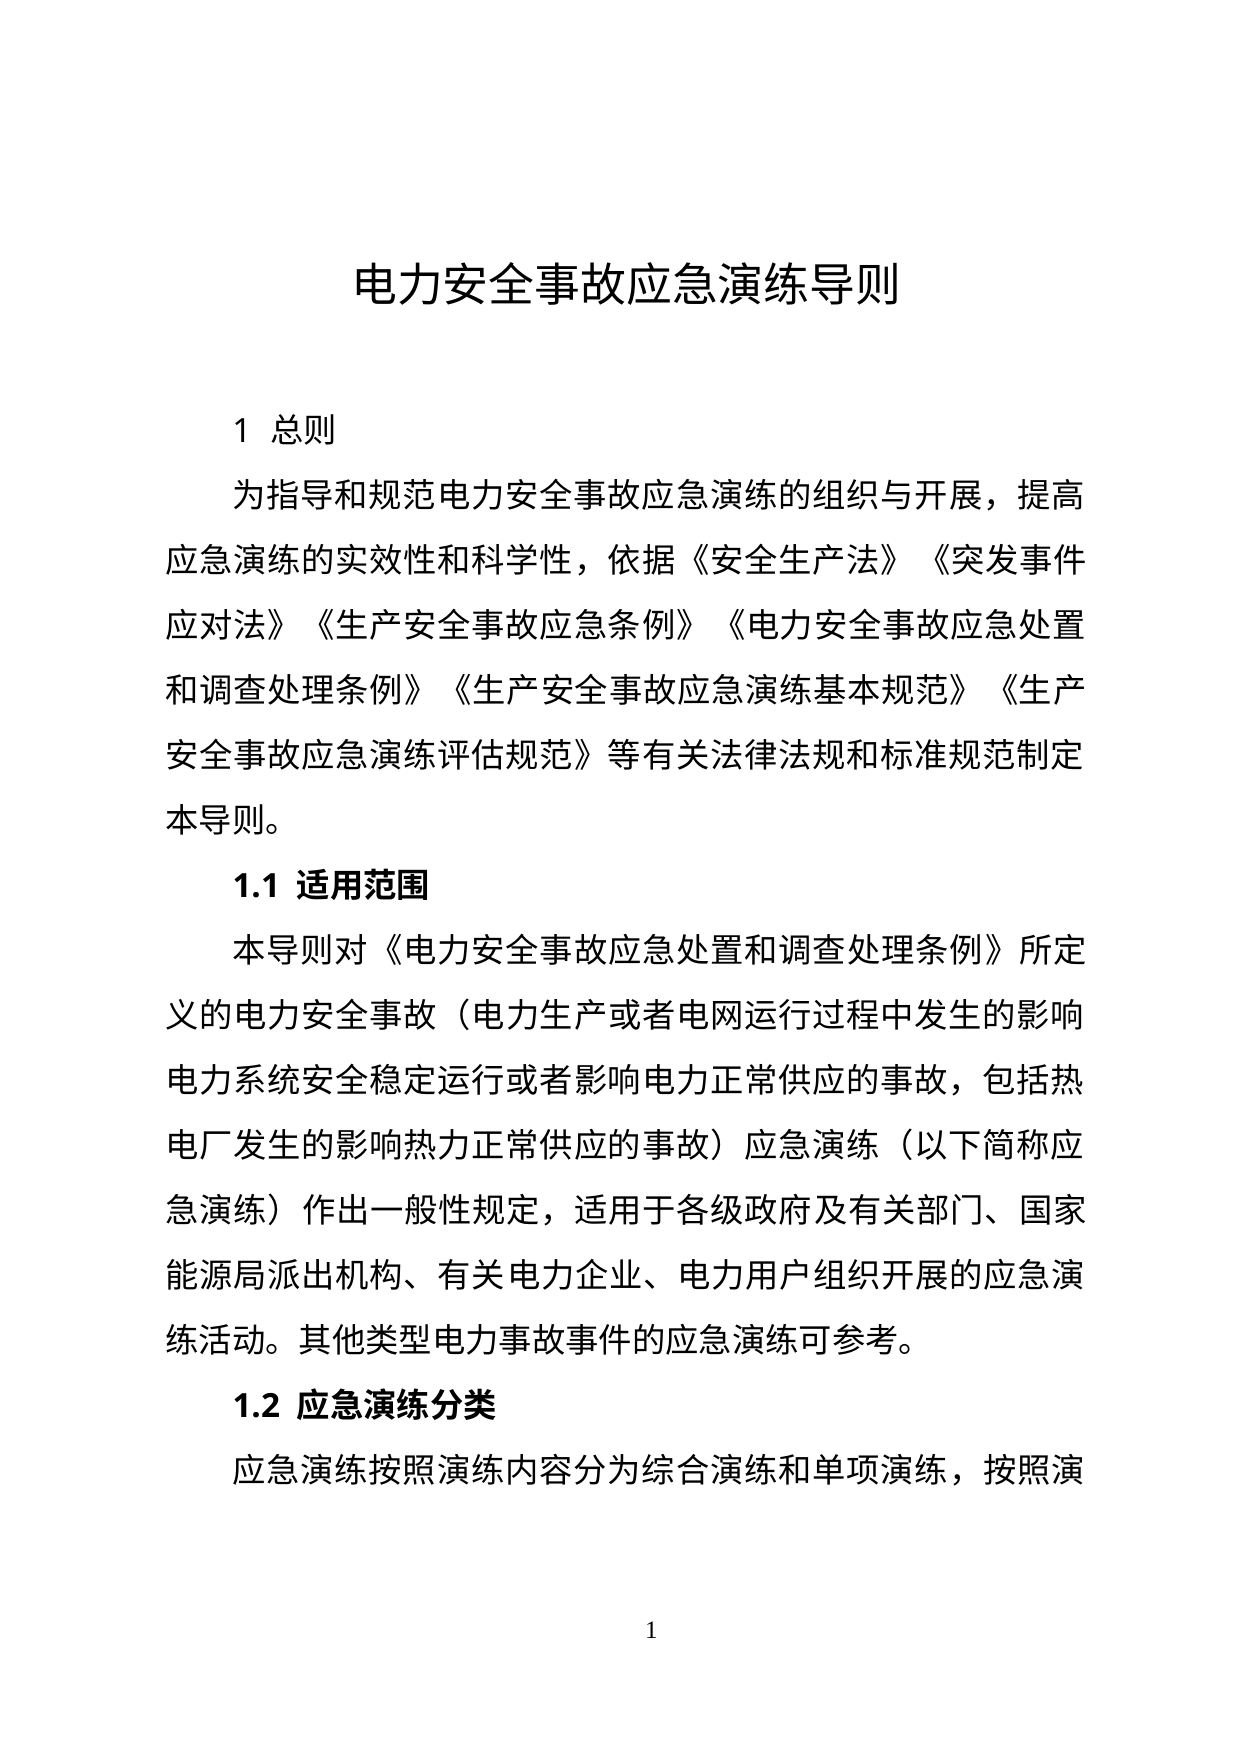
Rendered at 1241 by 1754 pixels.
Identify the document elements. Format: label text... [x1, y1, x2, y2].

subtitle 电力安全事故应急演练导则 [165, 233, 1087, 330]
text 为指导和规范电力安全事故应急演练的组织与开展，提高应急演练的实效性和科学性，依据《安全生产法》《突发事件应对法》《生产安全事故应急条例》《电力安全事故应急处置和调查处理条例》《生产安全事故应急演练基本规范》《生产安全事故应急演练评估规范》等有关法律法规和标准规范制定本导则。 [165, 460, 1087, 850]
text 本导则对《电力安全事故应急处置和调查处理条例》所定义的电力安全事故（电力生产或者电网运行过程中发生的影响电力系统安全稳定运行或者影响电力正常供应的事故，包括热电厂发生的影响热力正常供应的事故）应急演练（以下简称应急演练）作出一般性规定，适用于各级政府及有关部门、国家能源局派出机构、有关电力企业、电力用户组织开展的应急演练活动。其他类型电力事故事件的应急演练可参考。 [165, 915, 1087, 1370]
subtitle 应急演练分类 [165, 1370, 1087, 1435]
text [165, 1435, 1087, 1500]
subtitle 总则 [165, 395, 1087, 460]
subtitle 适用范围 [165, 850, 1087, 915]
